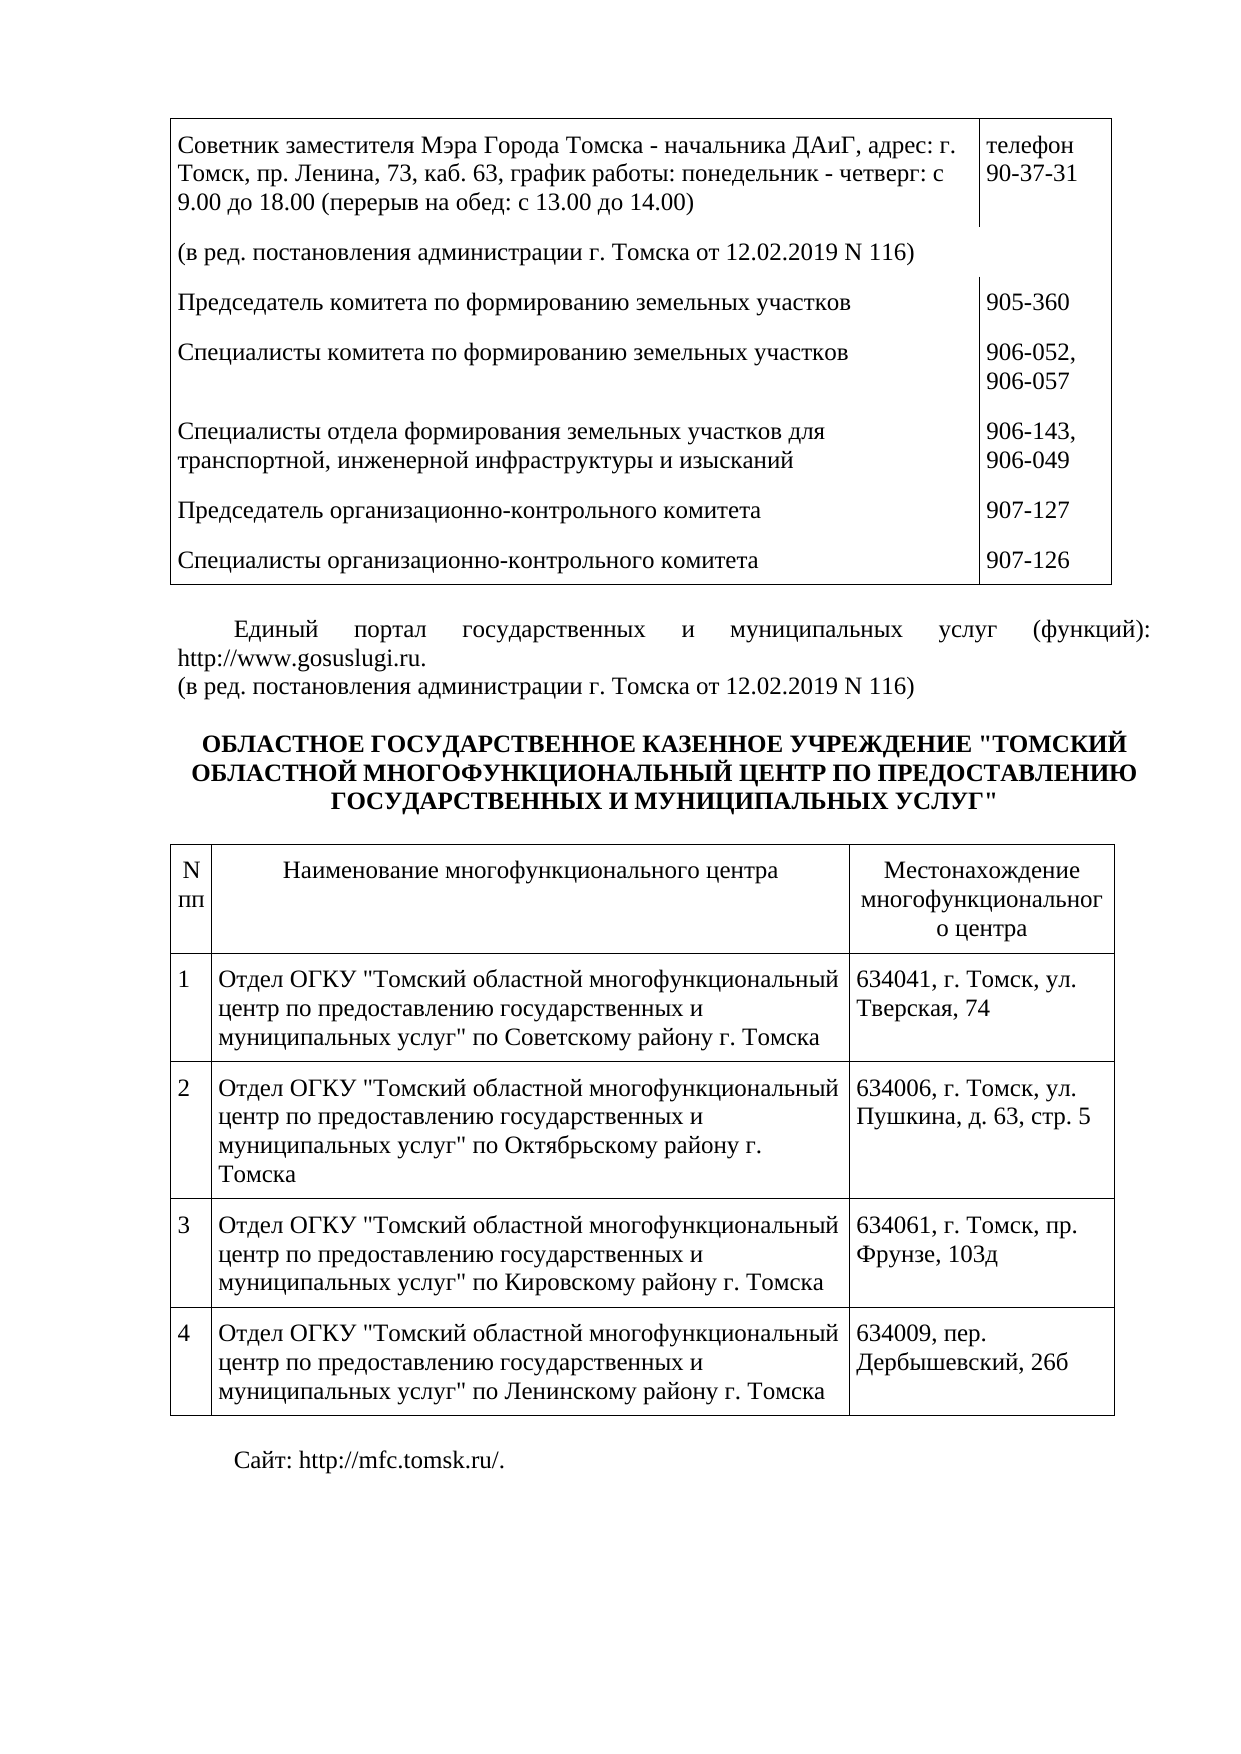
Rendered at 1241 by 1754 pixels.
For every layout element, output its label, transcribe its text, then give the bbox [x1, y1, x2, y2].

text Единый портал государственных и муниципальных услуг (функций): http://www.gosuslugi.ru. [177, 614, 1152, 671]
table_cell Председатель организационно-контрольного комитета [171, 484, 979, 534]
table_cell Отдел ОГКУ "Томский областной многофункциональный центр по предоставлению государственных и муниципальных услуг" по Советскому району г. Томска [212, 954, 849, 1061]
table_cell Отдел ОГКУ "Томский областной многофункциональный центр по предоставлению государственных и муниципальных услуг" по Ленинскому району г. Томска [212, 1308, 849, 1415]
table_cell 906-143, 906-049 [980, 405, 1111, 484]
title ОБЛАСТНОЙ МНОГОФУНКЦИОНАЛЬНЫЙ ЦЕНТР ПО ПРЕДОСТАВЛЕНИЮ [177, 758, 1152, 786]
table_cell Отдел ОГКУ "Томский областной многофункциональный центр по предоставлению государственных и муниципальных услуг" по Кировскому району г. Томска [212, 1199, 849, 1307]
table_cell 634009, пер. Дербышевский, 26б [850, 1308, 1114, 1415]
table_cell Специалисты отдела формирования земельных участков для транспортной, инженерной инфраструктуры и изысканий [171, 405, 979, 484]
table_cell 2 [171, 1062, 211, 1198]
table_header N пп [171, 845, 211, 952]
table_cell 634006, г. Томск, ул. Пушкина, д. 63, стр. 5 [850, 1062, 1114, 1198]
table_cell 3 [171, 1199, 211, 1307]
table_cell (в ред. постановления администрации г. Томска от 12.02.2019 N 116) [171, 227, 1111, 277]
table_cell 905-360 [980, 277, 1111, 327]
table_cell 906-052, 906-057 [980, 327, 1111, 405]
table_cell 1 [171, 954, 211, 1061]
text (в ред. постановления администрации г. Томска от 12.02.2019 N 116) [177, 671, 1152, 700]
table_cell Председатель комитета по формированию земельных участков [171, 277, 979, 327]
table_cell 4 [171, 1308, 211, 1415]
table_cell Специалисты комитета по формированию земельных участков [171, 327, 979, 405]
table_cell 907-127 [980, 484, 1111, 534]
table_cell 634041, г. Томск, ул. Тверская, 74 [850, 954, 1114, 1061]
table_header телефон 90-37-31 [980, 119, 1111, 227]
title ГОСУДАРСТВЕННЫХ И МУНИЦИПАЛЬНЫХ УСЛУГ" [177, 786, 1152, 815]
table_cell Отдел ОГКУ "Томский областной многофункциональный центр по предоставлению государственных и муниципальных услуг" по Октябрьскому району г. Томска [212, 1062, 849, 1198]
text Сайт: http://mfc.tomsk.ru/. [177, 1445, 1152, 1474]
table_cell 907-126 [980, 534, 1111, 584]
table_cell 634061, г. Томск, пр. Фрунзе, 103д [850, 1199, 1114, 1307]
table_header Советник заместителя Мэра Города Томска - начальника ДАиГ, адрес: г. Томск, пр. Ленина, 73, каб. 63, график работы: понедельник - четверг: с 9.00 до 18.00 (перерыв на обед: с 13.00 до 14.00) [171, 119, 979, 227]
table_cell Специалисты организационно-контрольного комитета [171, 534, 979, 584]
table_header Наименование многофункционального центра [212, 845, 849, 952]
table_header Местонахождение многофункционального центра [850, 845, 1114, 952]
title ОБЛАСТНОЕ ГОСУДАРСТВЕННОЕ КАЗЕННОЕ УЧРЕЖДЕНИЕ "ТОМСКИЙ [177, 729, 1152, 758]
